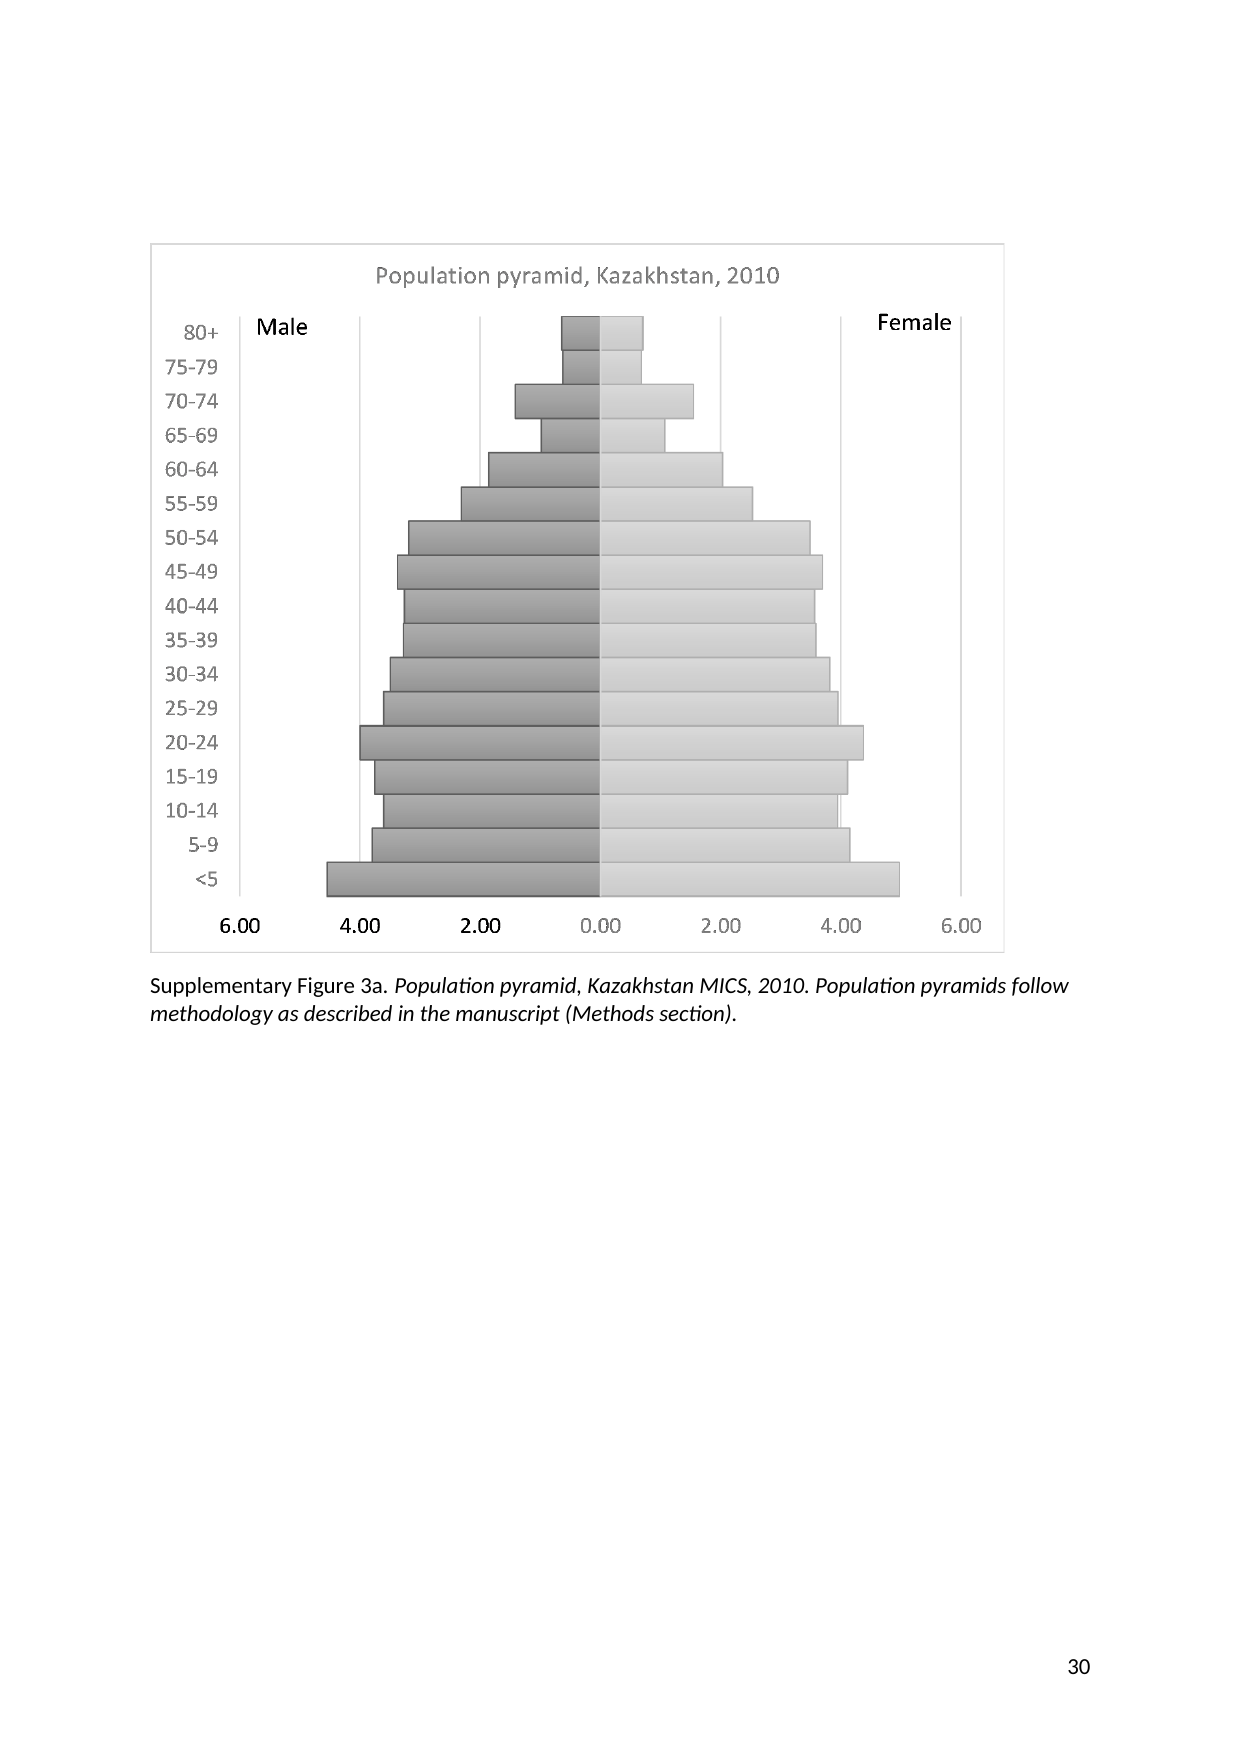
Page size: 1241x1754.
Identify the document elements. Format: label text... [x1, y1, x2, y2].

text Supplementary Figure 3a. Population pyramid, Kazakhstan MICS, 2010. Population pyramids follow methodology as described in the manuscript (Methods section). [150, 971, 1090, 1027]
picture [150, 243, 1005, 953]
